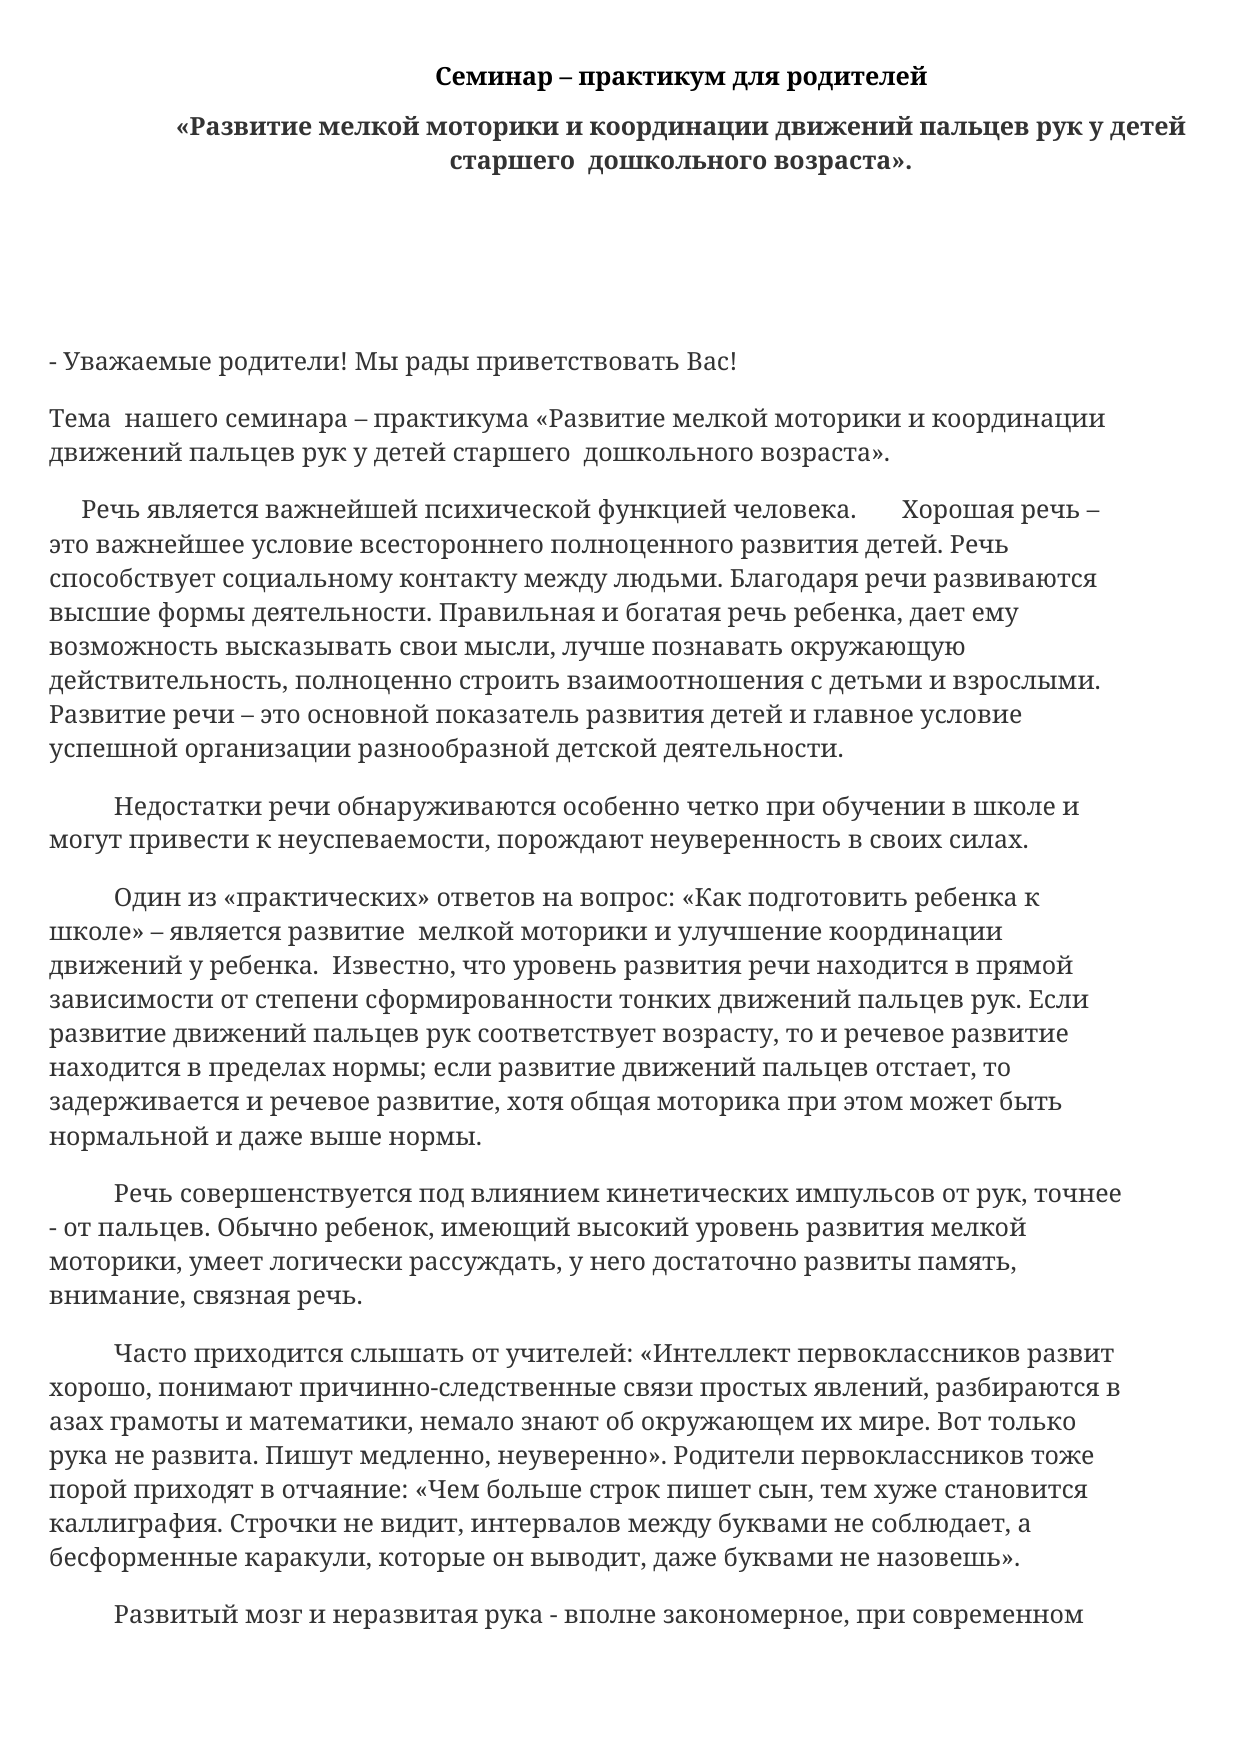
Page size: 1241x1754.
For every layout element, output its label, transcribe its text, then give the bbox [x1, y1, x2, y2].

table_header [48, 269, 1136, 1633]
text Семинар – практикум для родителей [148, 59, 1214, 93]
text «Развитие мелкой моторики и координации движений пальцев рук у детей старшего дошкольного возраста». [148, 109, 1214, 177]
